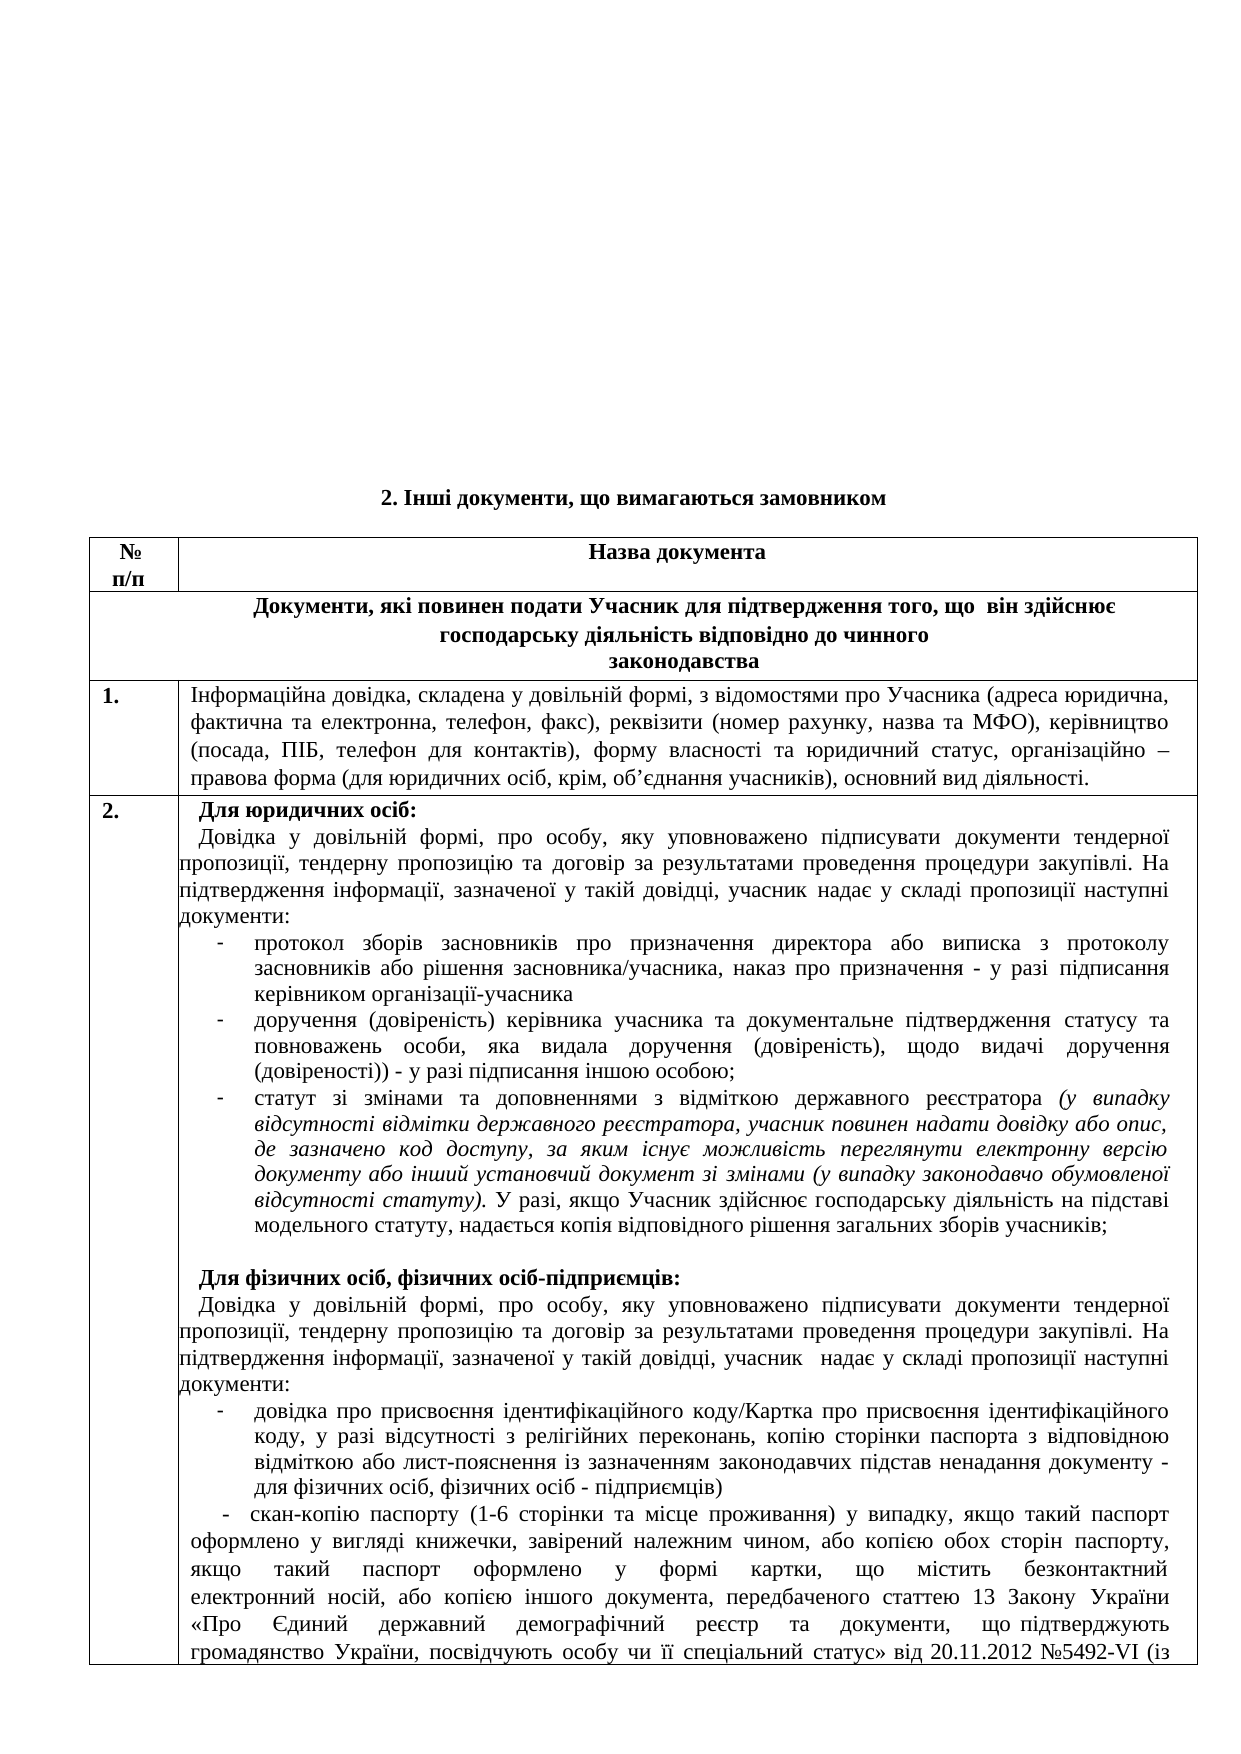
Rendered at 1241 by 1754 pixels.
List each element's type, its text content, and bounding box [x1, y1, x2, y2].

table_cell 2. [90, 796, 178, 1664]
table_cell 1. [90, 681, 178, 795]
table_header Назва документа [179, 538, 1197, 591]
table_cell Документи, які повинен подати Учасник для підтвердження того, що він здійснює господарську діяльність відповідно до чинного законодавства [90, 592, 1197, 680]
table_cell Інформаційна довідка, складена у довільній формі, з відомостями про Учасника (адреса юридична, фактична та електронна, телефон, факс), реквізити (номер рахунку, назва та МФО), керівництво (посада, ПІБ, телефон для контактів), форму власності та юридичний статус, організаційно – правова форма (для юридичних осіб, крім, об’єднання учасників), основний вид діяльності. [179, 681, 1197, 795]
text 2. Інші документи, що вимагаються замовником [89, 484, 1179, 511]
table_header № п/п [90, 538, 178, 591]
